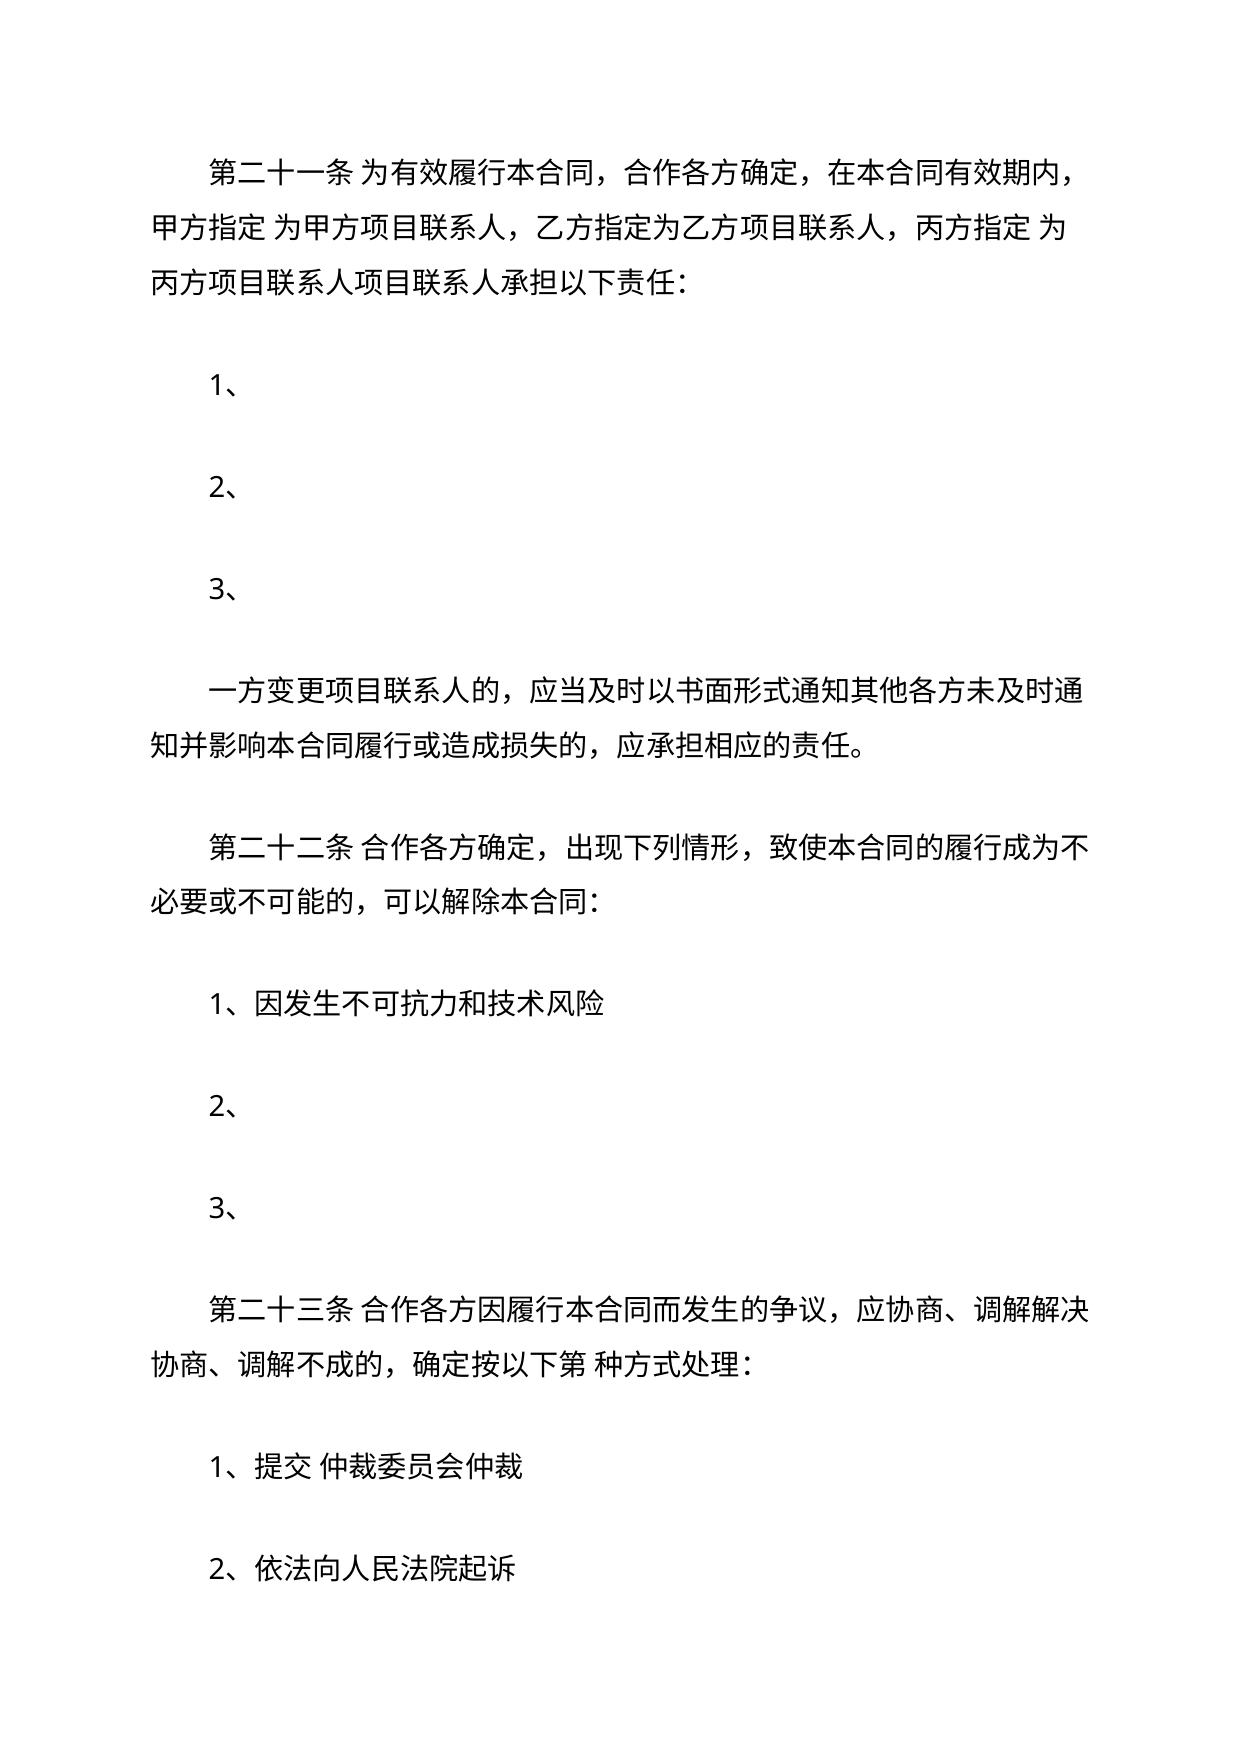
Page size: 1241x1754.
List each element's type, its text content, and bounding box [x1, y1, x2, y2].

text 2、 [150, 463, 1090, 506]
text 1、因发生不可抗力和技术风险 [150, 981, 1090, 1023]
text 第二十一条 为有效履行本合同，合作各方确定，在本合同有效期内，甲方指定 为甲方项目联系人，乙方指定为乙方项目联系人，丙方指定 为丙方项目联系人项目联系人承担以下责任： [150, 150, 1090, 302]
text 2、 [150, 1083, 1090, 1125]
text 第二十二条 合作各方确定，出现下列情形，致使本合同的履行成为不必要或不可能的，可以解除本合同： [150, 824, 1090, 921]
text 一方变更项目联系人的，应当及时以书面形式通知其他各方未及时通知并影响本合同履行或造成损失的，应承担相应的责任。 [150, 667, 1090, 765]
text 1、提交 仲裁委员会仲裁 [150, 1443, 1090, 1486]
text 第二十三条 合作各方因履行本合同而发生的争议，应协商、调解解决协商、调解不成的，确定按以下第 种方式处理： [150, 1287, 1090, 1384]
text 3、 [150, 1185, 1090, 1227]
text 3、 [150, 566, 1090, 608]
text 1、 [150, 362, 1090, 404]
text 2、依法向人民法院起诉 [150, 1545, 1090, 1588]
